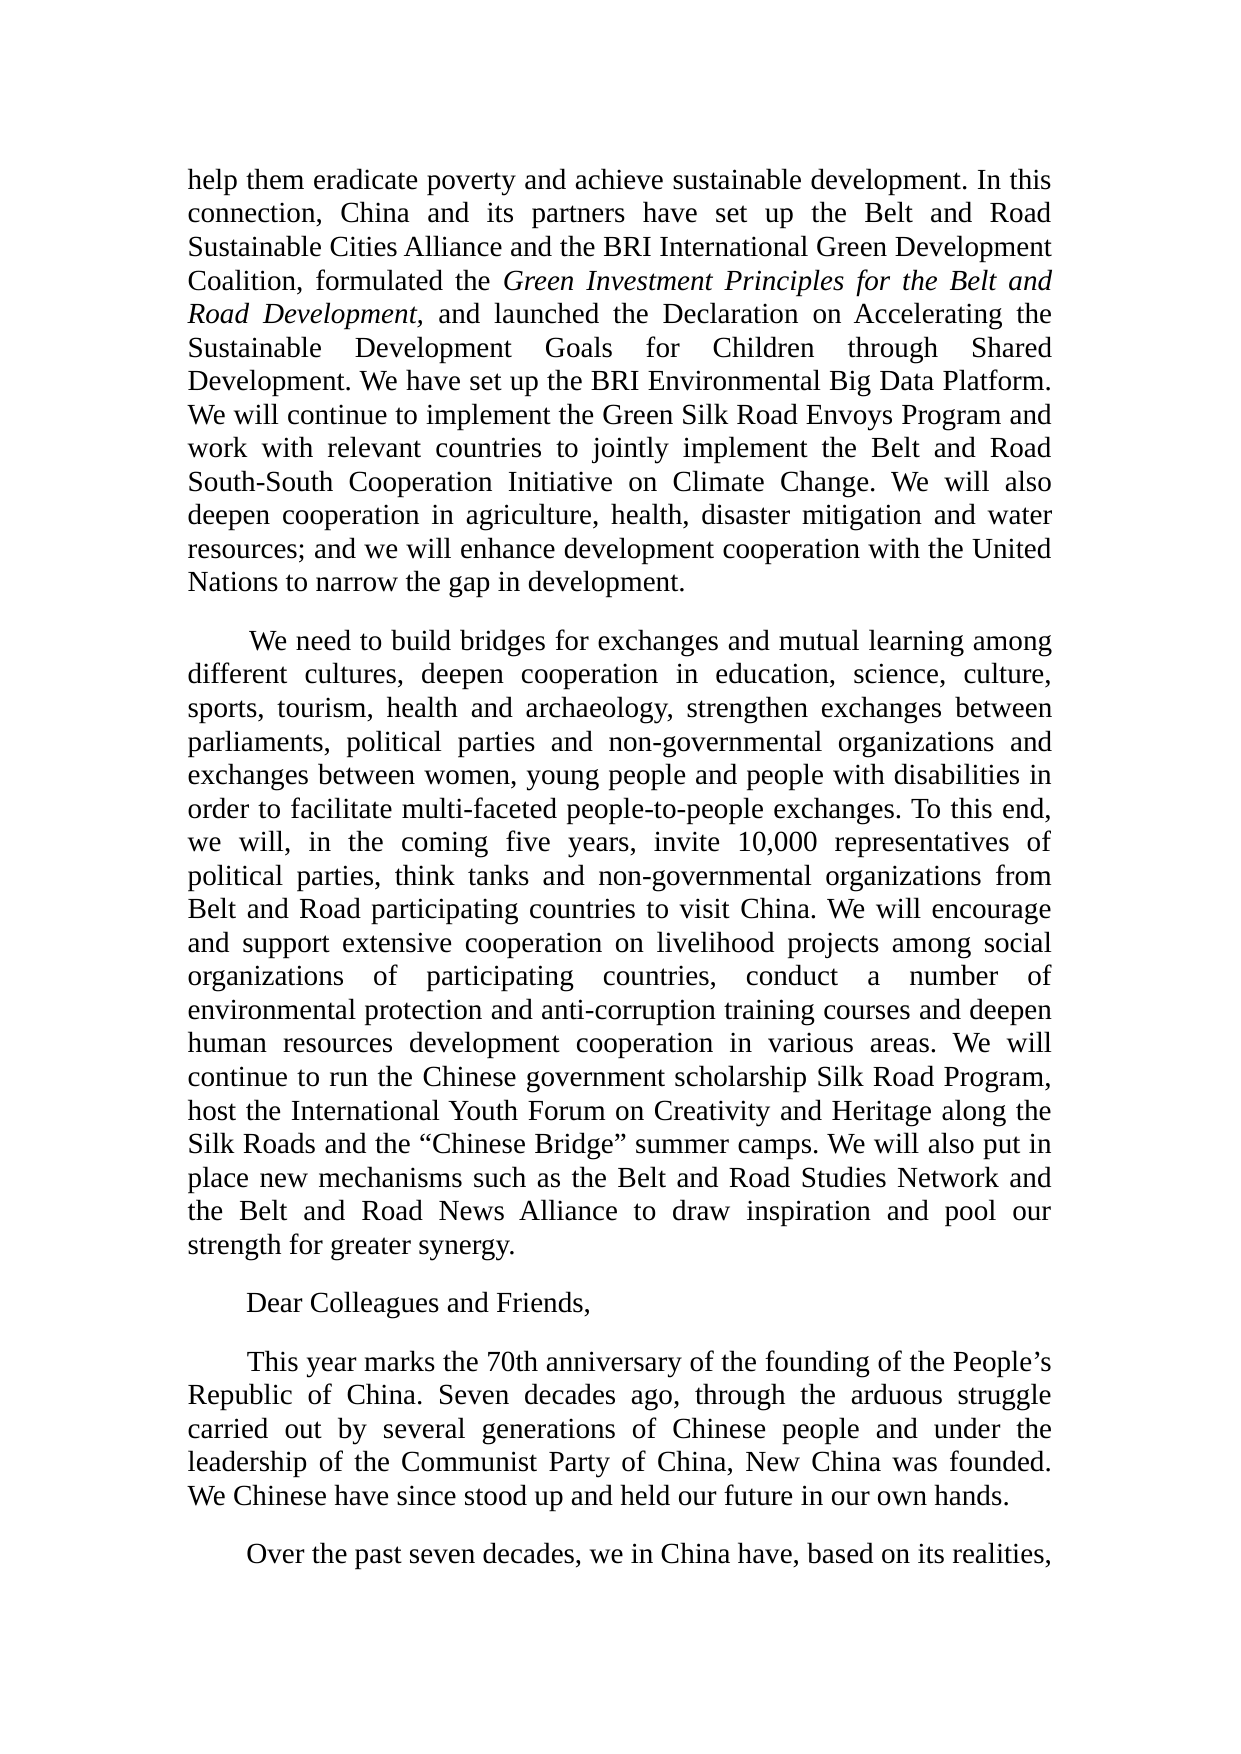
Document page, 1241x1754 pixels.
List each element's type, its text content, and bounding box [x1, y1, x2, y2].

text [187, 162, 1053, 598]
text Dear Colleagues and Friends, [187, 1285, 1053, 1319]
text We need to build bridges for exchanges and mutual learning among different cultures, deepen cooperation in education, science, culture, sports, tourism, health and archaeology, strengthen exchanges between parliaments, political parties and non-governmental organizations and exchanges between women, young people and people with disabilities in order to facilitate multi-faceted people-to-people exchanges. To this end, we will, in the coming five years, invite 10,000 representatives of political parties, think tanks and non-governmental organizations from Belt and Road participating countries to visit China. We will encourage and support extensive cooperation on livelihood projects among social organizations of participating countries, conduct a number of environmental protection and anti-corruption training courses and deepen human resources development cooperation in various areas. We will continue to run the Chinese government scholarship Silk Road Program, host the International Youth Forum on Creativity and Heritage along the Silk Roads and the “Chinese Bridge” summer camps. We will also put in place new mechanisms such as the Belt and Road Studies Network and the Belt and Road News Alliance to draw inspiration and pool our strength for greater synergy. [187, 623, 1053, 1260]
text This year marks the 70th anniversary of the founding of the People’s Republic of China. Seven decades ago, through the arduous struggle carried out by several generations of Chinese people and under the leadership of the Communist Party of China, New China was founded. We Chinese have since stood up and held our future in our own hands. [187, 1344, 1053, 1512]
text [187, 1537, 1053, 1570]
